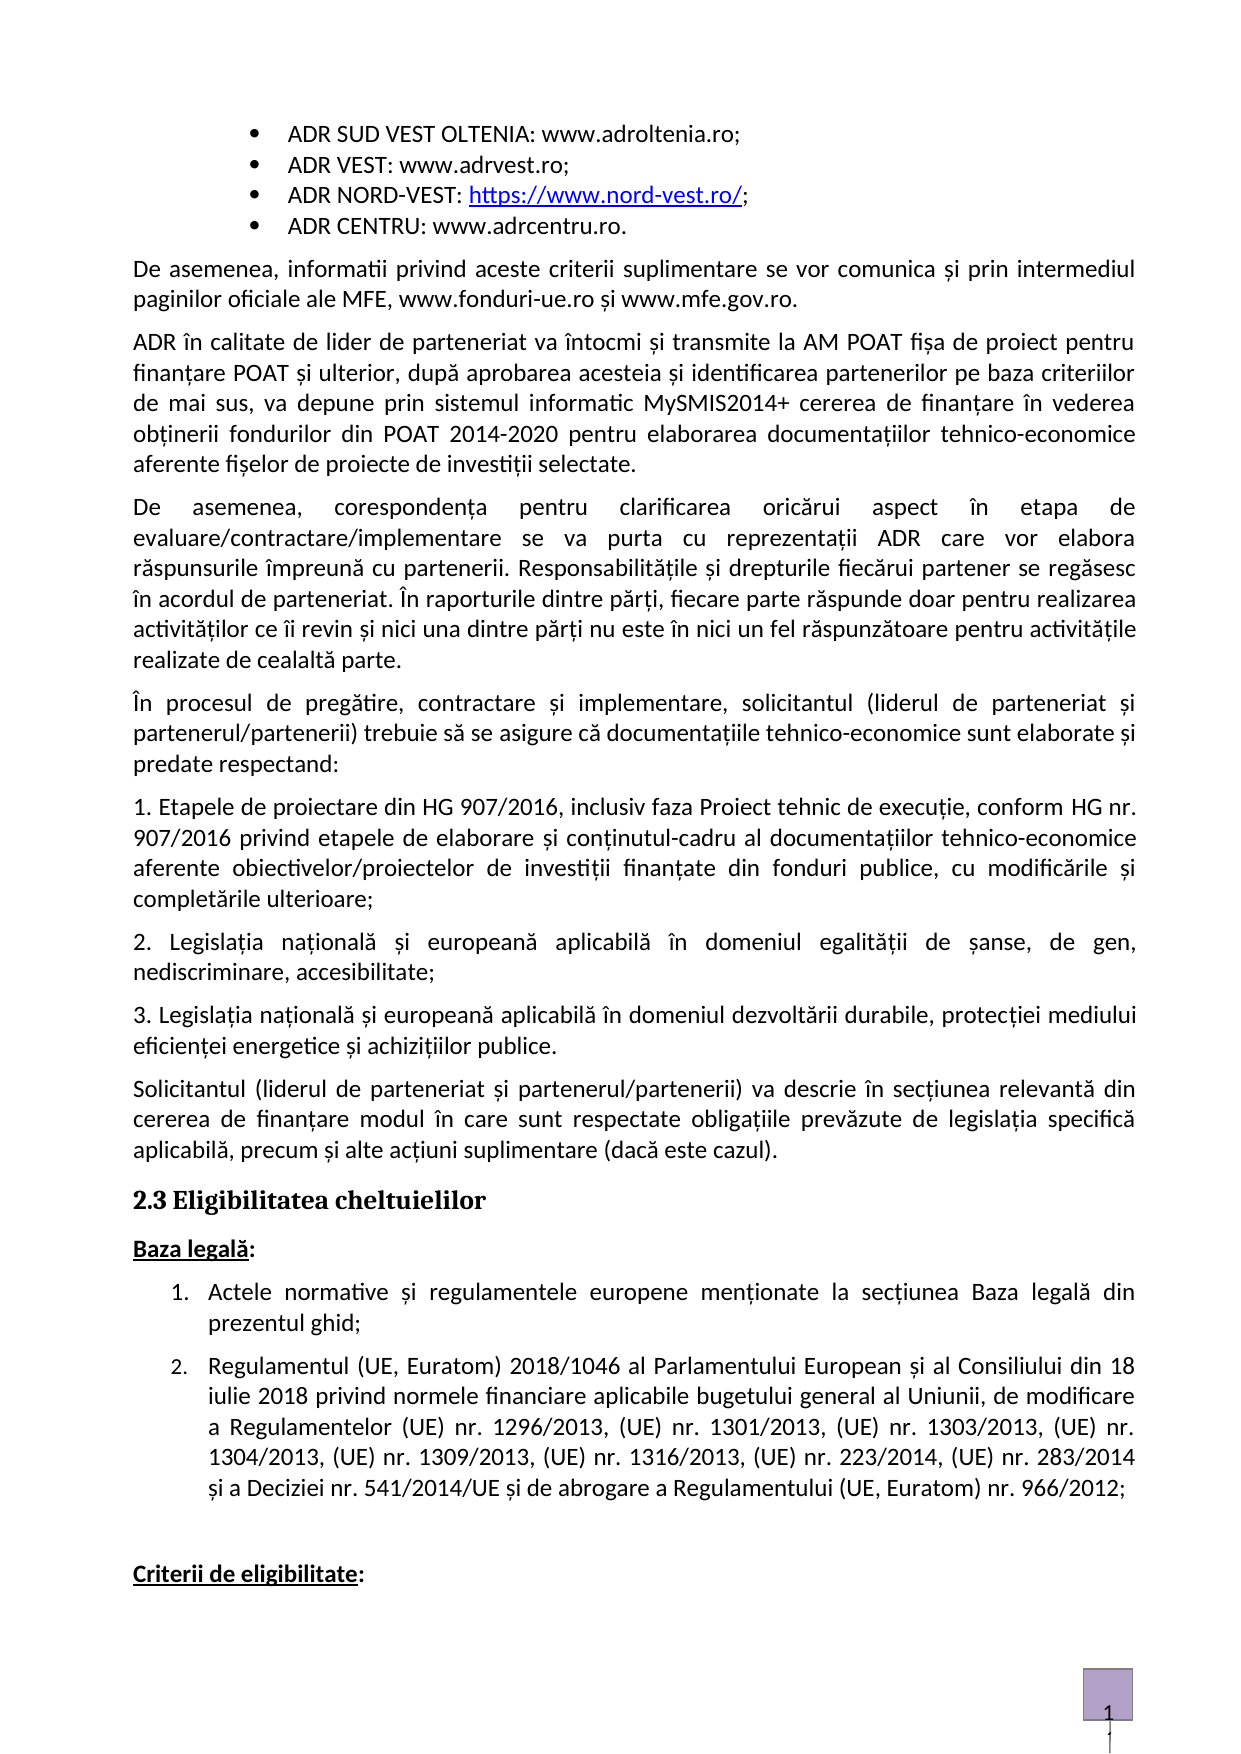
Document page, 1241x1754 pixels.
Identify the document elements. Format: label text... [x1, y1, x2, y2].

text Baza legală: [133, 1233, 1137, 1264]
list Regulamentul (UE, Euratom) 2018/1046 al Parlamentului European și al Consiliului din 18 iulie 2018 privind normele financiare aplicabile bugetului general al Uniunii, de modificare a Regulamentelor (UE) nr. 1296/2013, (UE) nr. 1301/2013, (UE) nr. 1303/2013, (UE) nr. 1304/2013, (UE) nr. 1309/2013, (UE) nr. 1316/2013, (UE) nr. 223/2014, (UE) nr. 283/2014 și a Deciziei nr. 541/2014/UE și de abrogare a Regulamentului (UE, Euratom) nr. 966/2012; [170, 1350, 1137, 1503]
text Criterii de eligibilitate: [133, 1558, 1137, 1589]
list Actele normative și regulamentele europene menționate la secțiunea Baza legală din prezentul ghid; [170, 1276, 1137, 1337]
list ADR NORD-VEST: https://www.nord-vest.ro/; [250, 179, 1137, 210]
text ADR în calitate de lider de parteneriat va întocmi și transmite la AM POAT fișa de proiect pentru finanțare POAT și ulterior, după aprobarea acesteia și identificarea partenerilor pe baza criteriilor de mai sus, va depune prin sistemul informatic MySMIS2014+ cererea de finanțare în vederea obținerii fondurilor din POAT 2014-2020 pentru elaborarea documentațiilor tehnico-economice aferente fișelor de proiecte de investiții selectate. [133, 326, 1137, 479]
list ADR SUD VEST OLTENIA: www.adroltenia.ro; [250, 118, 1137, 149]
text Solicitantul (liderul de parteneriat și partenerul/partenerii) va descrie în secțiunea relevantă din cererea de finanțare modul în care sunt respectate obligațiile prevăzute de legislația specifică aplicabilă, precum și alte acțiuni suplimentare (dacă este cazul). [133, 1073, 1137, 1164]
list ADR CENTRU: www.adrcentru.ro. [250, 210, 1137, 240]
text 1. Etapele de proiectare din HG 907/2016, inclusiv faza Proiect tehnic de execuție, conform HG nr. 907/2016 privind etapele de elaborare şi conţinutul-cadru al documentaţiilor tehnico-economice aferente obiectivelor/proiectelor de investiţii finanţate din fonduri publice, cu modificările și completările ulterioare; [133, 791, 1137, 913]
subtitle 2.3 Eligibilitatea cheltuielilor [133, 1185, 1137, 1216]
text De asemenea, corespondența pentru clarificarea oricărui aspect în etapa de evaluare/contractare/implementare se va purta cu reprezentații ADR care vor elabora răspunsurile împreună cu partenerii. Responsabilitățile și drepturile fiecărui partener se regăsesc în acordul de parteneriat. În raporturile dintre părţi, fiecare parte răspunde doar pentru realizarea activităţilor ce îi revin şi nici una dintre părţi nu este în nici un fel răspunzătoare pentru activităţile realizate de cealaltă parte. [133, 491, 1137, 674]
text În procesul de pregătire, contractare și implementare, solicitantul (liderul de parteneriat și partenerul/partenerii) trebuie să se asigure că documentațiile tehnico-economice sunt elaborate și predate respectand: [133, 687, 1137, 779]
text 2. Legislaţia naţională şi europeană aplicabilă în domeniul egalităţii de şanse, de gen, nediscriminare, accesibilitate; [133, 926, 1137, 987]
text De asemenea, informatii privind aceste criterii suplimentare se vor comunica și prin intermediul paginilor oficiale ale MFE, www.fonduri-ue.ro și www.mfe.gov.ro. [133, 253, 1137, 314]
text 3. Legislaţia naţională şi europeană aplicabilă în domeniul dezvoltării durabile, protecţiei mediului eficienţei energetice și achizițiilor publice. [133, 999, 1137, 1060]
list ADR VEST: www.adrvest.ro; [250, 149, 1137, 179]
